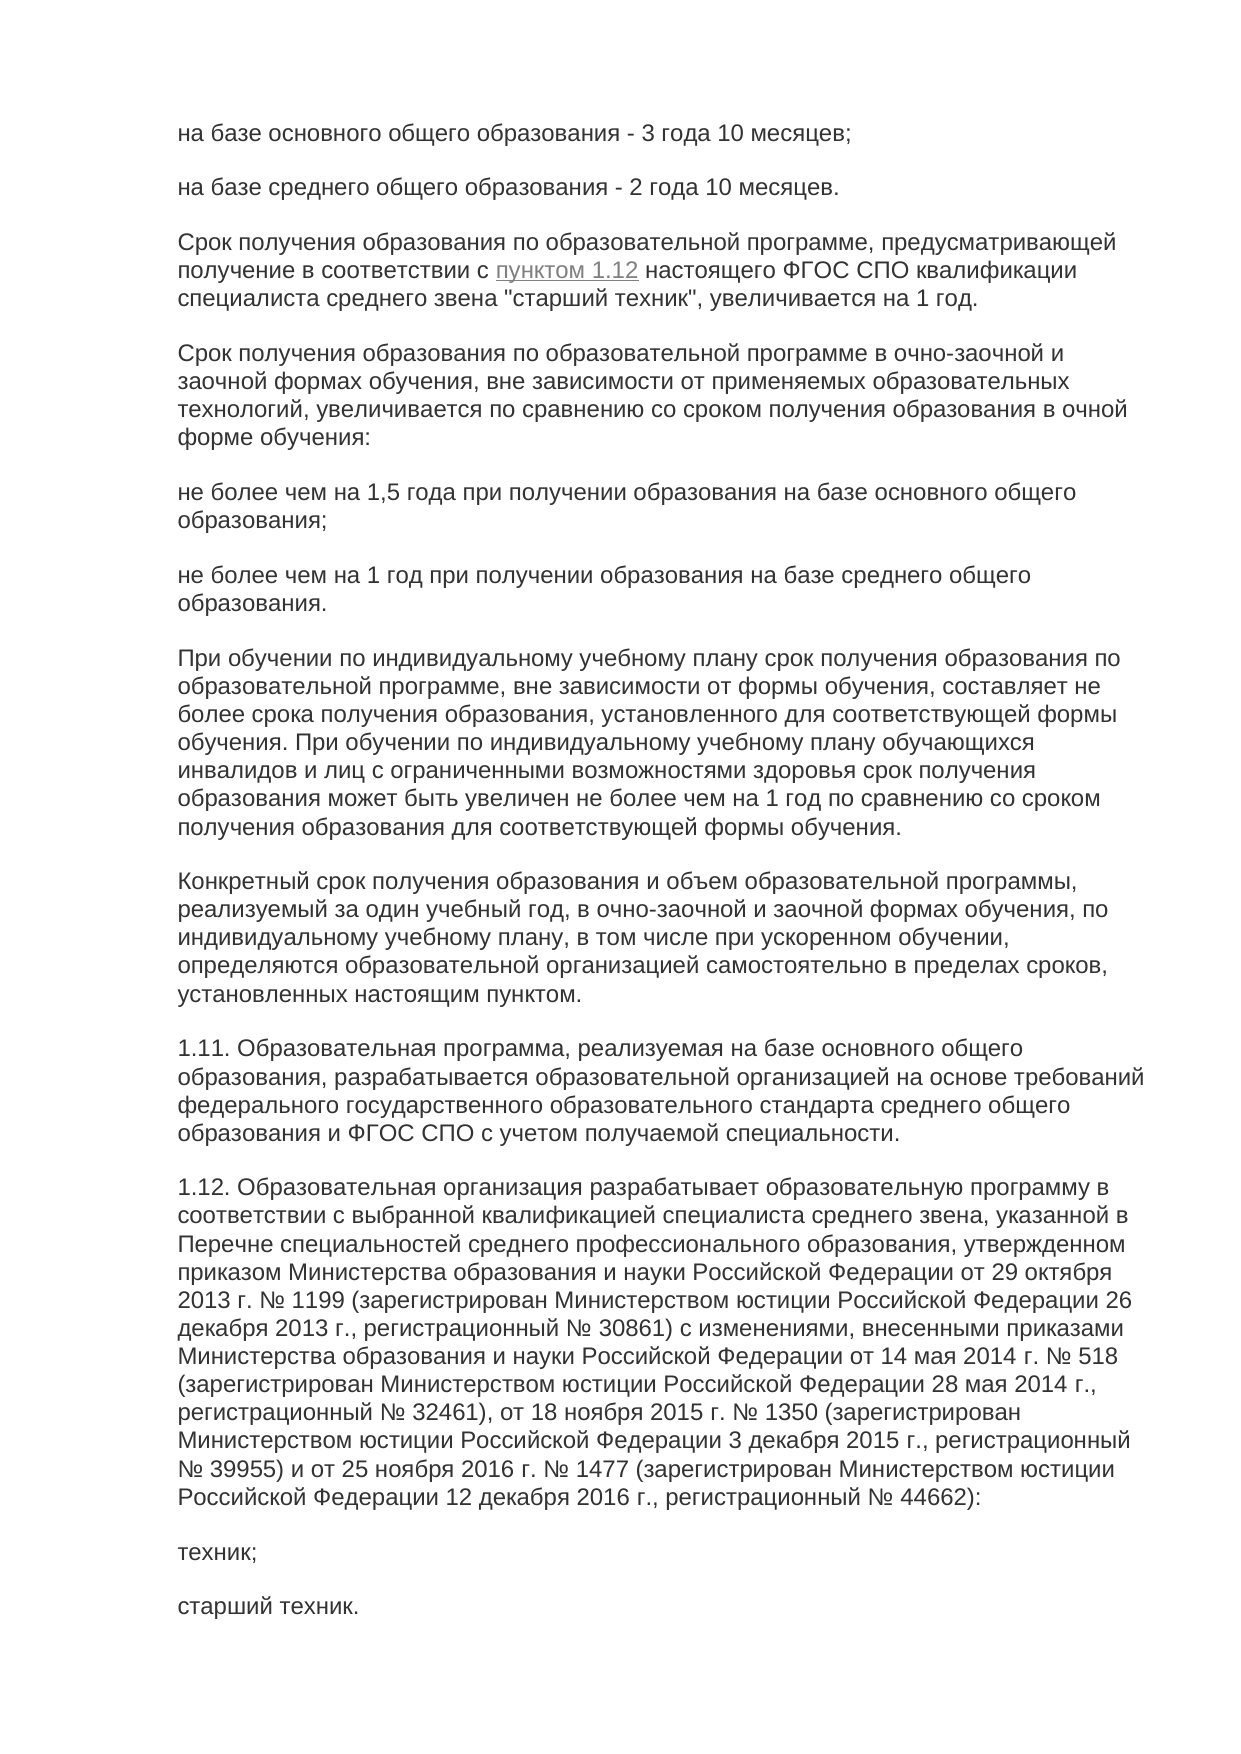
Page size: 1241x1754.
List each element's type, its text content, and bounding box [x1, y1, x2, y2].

text 1.11. Образовательная программа, реализуемая на базе основного общего образования, разрабатывается образовательной организацией на основе требований федерального государственного образовательного стандарта среднего общего образования и ФГОС СПО с учетом получаемой специальности. [177, 1034, 1152, 1146]
text не более чем на 1 год при получении образования на базе среднего общего образования. [177, 560, 1152, 617]
text старший техник. [177, 1592, 1152, 1620]
text Срок получения образования по образовательной программе в очно-заочной и заочной формах обучения, вне зависимости от применяемых образовательных технологий, увеличивается по сравнению со сроком получения образования в очной форме обучения: [177, 338, 1152, 451]
text 1.12. Образовательная организация разрабатывает образовательную программу в соответствии с выбранной квалификацией специалиста среднего звена, указанной в Перечне специальностей среднего профессионального образования, утвержденном приказом Министерства образования и науки Российской Федерации от 29 октября 2013 г. № 1199 (зарегистрирован Министерством юстиции Российской Федерации 26 декабря 2013 г., регистрационный № 30861) с изменениями, внесенными приказами Министерства образования и науки Российской Федерации от 14 мая 2014 г. № 518 (зарегистрирован Министерством юстиции Российской Федерации 28 мая 2014 г., регистрационный № 32461), от 18 ноября 2015 г. № 1350 (зарегистрирован Министерством юстиции Российской Федерации 3 декабря 2015 г., регистрационный № 39955) и от 25 ноября 2016 г. № 1477 (зарегистрирован Министерством юстиции Российской Федерации 12 декабря 2016 г., регистрационный № 44662): [177, 1173, 1152, 1510]
text на базе основного общего образования - 3 года 10 месяцев; [177, 118, 1152, 146]
text При обучении по индивидуальному учебному плану срок получения образования по образовательной программе, вне зависимости от формы обучения, составляет не более срока получения образования, установленного для соответствующей формы обучения. При обучении по индивидуальному учебному плану обучающихся инвалидов и лиц с ограниченными возможностями здоровья срок получения образования может быть увеличен не более чем на 1 год по сравнению со сроком получения образования для соответствующей формы обучения. [177, 643, 1152, 840]
text Срок получения образования по образовательной программе, предусматривающей получение в соответствии с пунктом 1.12 настоящего ФГОС СПО квалификации специалиста среднего звена "старший техник", увеличивается на 1 год. [177, 227, 1152, 312]
text на базе среднего общего образования - 2 года 10 месяцев. [177, 173, 1152, 201]
text техник; [177, 1537, 1152, 1565]
text не более чем на 1,5 года при получении образования на базе основного общего образования; [177, 477, 1152, 534]
text Конкретный срок получения образования и объем образовательной программы, реализуемый за один учебный год, в очно-заочной и заочной формах обучения, по индивидуальному учебному плану, в том числе при ускоренном обучении, определяются образовательной организацией самостоятельно в пределах сроков, установленных настоящим пунктом. [177, 867, 1152, 1007]
